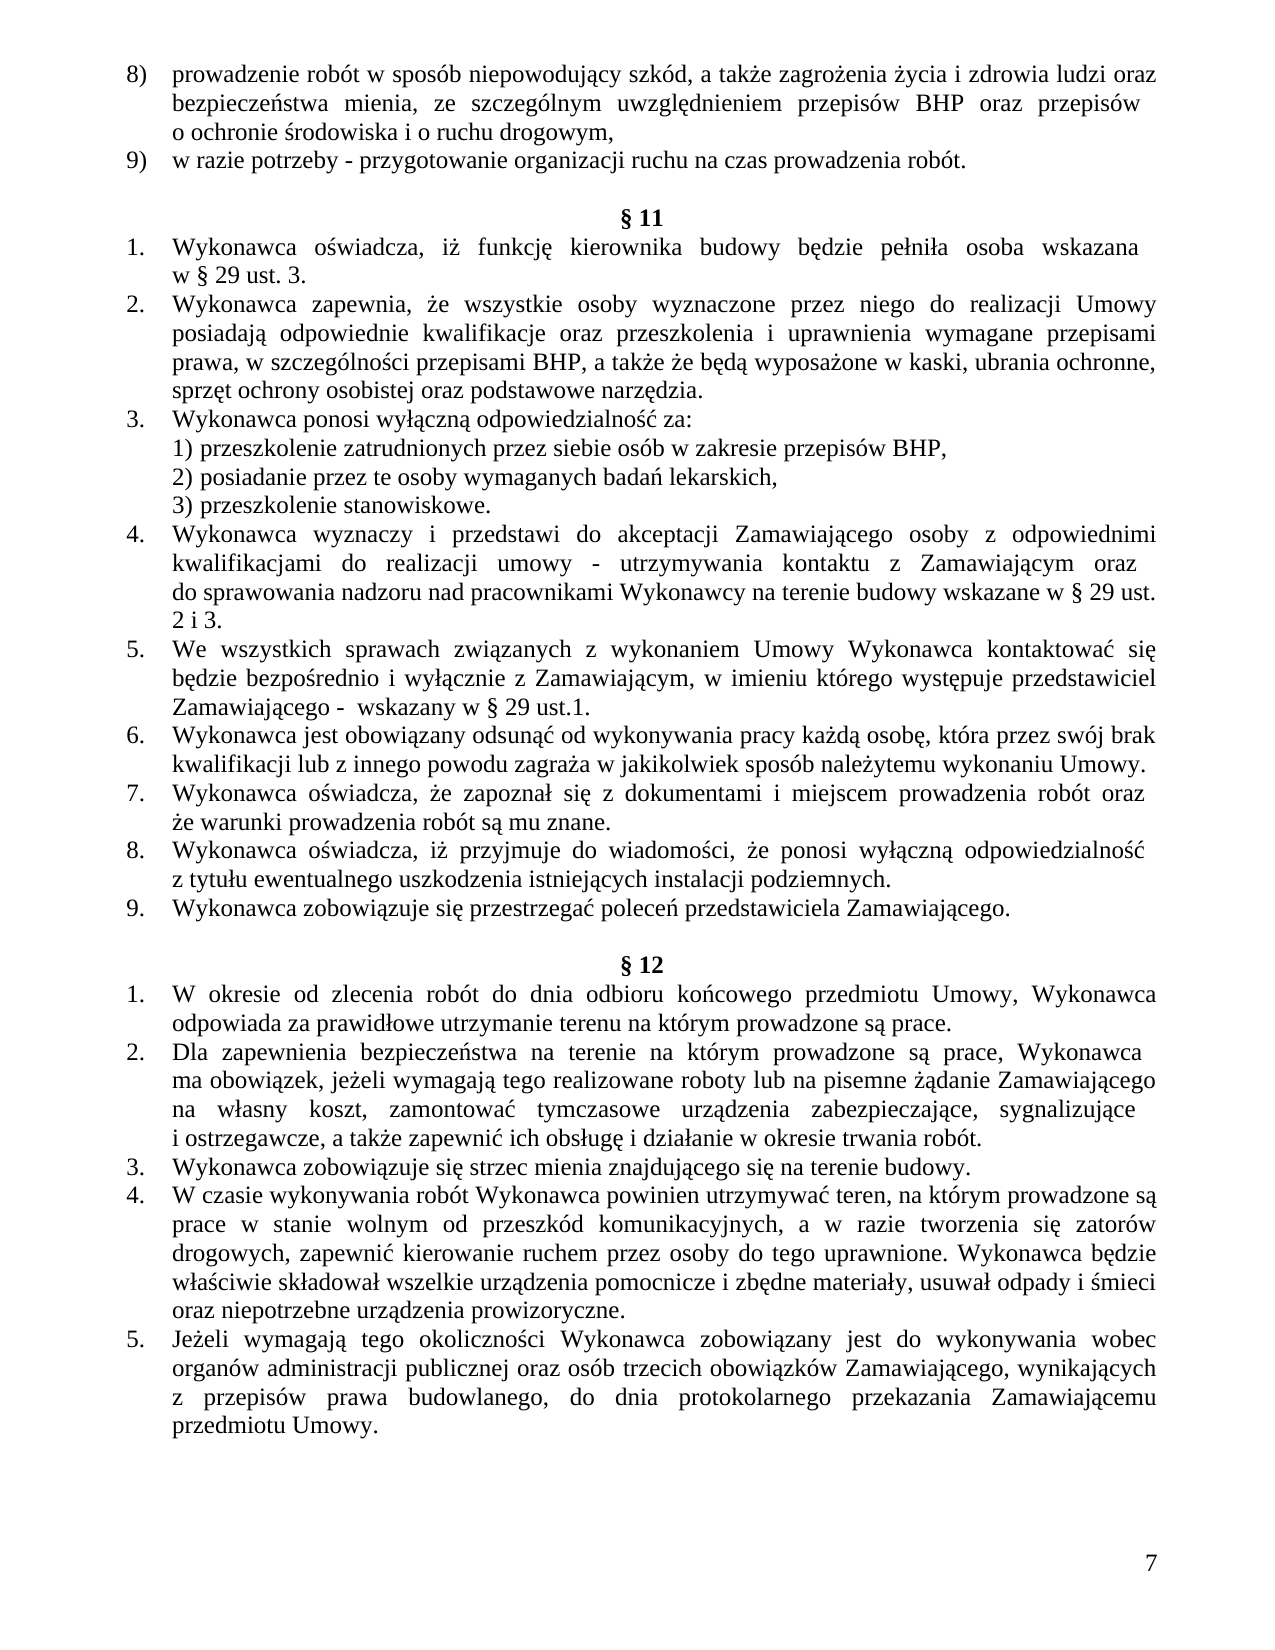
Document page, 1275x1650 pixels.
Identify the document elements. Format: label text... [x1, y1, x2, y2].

text 2. Dla zapewnienia bezpieczeństwa na terenie na którym prowadzone są prace, Wykonawca ma obowiązek, jeżeli wymagają tego realizowane roboty lub na pisemne żądanie Zamawiającego na własny koszt, zamontować tymczasowe urządzenia zabezpieczające, sygnalizujące i ostrzegawcze, a także zapewnić ich obsługę i działanie w okresie trwania robót. [126, 1037, 1157, 1152]
text 1. Wykonawca oświadcza, iż funkcję kierownika budowy będzie pełniła osoba wskazana w § 29 ust. 3. [126, 232, 1157, 289]
text 4. Wykonawca wyznaczy i przedstawi do akceptacji Zamawiającego osoby z odpowiednimi kwalifikacjami do realizacji umowy - utrzymywania kontaktu z Zamawiającym oraz do sprawowania nadzoru nad pracownikami Wykonawcy na terenie budowy wskazane w § 29 ust. 2 i 3. [126, 519, 1157, 634]
text 5. Jeżeli wymagają tego okoliczności Wykonawca zobowiązany jest do wykonywania wobec organów administracji publicznej oraz osób trzecich obowiązków Zamawiającego, wynikających z przepisów prawa budowlanego, do dnia protokolarnego przekazania Zamawiającemu przedmiotu Umowy. [126, 1324, 1157, 1439]
text 3) przeszkolenie stanowiskowe. [126, 490, 1157, 519]
text § 12 [126, 950, 1157, 979]
text 6. Wykonawca jest obowiązany odsunąć od wykonywania pracy każdą osobę, która przez swój brak kwalifikacji lub z innego powodu zagraża w jakikolwiek sposób należytemu wykonaniu Umowy. [126, 720, 1157, 778]
text 1. W okresie od zlecenia robót do dnia odbioru końcowego przedmiotu Umowy, Wykonawca odpowiada za prawidłowe utrzymanie terenu na którym prowadzone są prace. [126, 979, 1157, 1037]
text 8) prowadzenie robót w sposób niepowodujący szkód, a także zagrożenia życia i zdrowia ludzi oraz bezpieczeństwa mienia, ze szczególnym uwzględnieniem przepisów BHP oraz przepisów o ochronie środowiska i o ruchu drogowym, [126, 59, 1157, 145]
text 3. Wykonawca ponosi wyłączną odpowiedzialność za: [126, 404, 1157, 433]
text 7. Wykonawca oświadcza, że zapoznał się z dokumentami i miejscem prowadzenia robót oraz że warunki prowadzenia robót są mu znane. [126, 778, 1157, 835]
text 9) w razie potrzeby - przygotowanie organizacji ruchu na czas prowadzenia robót. [126, 145, 1157, 174]
text 4. W czasie wykonywania robót Wykonawca powinien utrzymywać teren, na którym prowadzone są prace w stanie wolnym od przeszkód komunikacyjnych, a w razie tworzenia się zatorów drogowych, zapewnić kierowanie ruchem przez osoby do tego uprawnione. Wykonawca będzie właściwie składował wszelkie urządzenia pomocnicze i zbędne materiały, usuwał odpady i śmieci oraz niepotrzebne urządzenia prowizoryczne. [126, 1180, 1157, 1324]
text 2) posiadanie przez te osoby wymaganych badań lekarskich, [126, 462, 1157, 490]
text 5. We wszystkich sprawach związanych z wykonaniem Umowy Wykonawca kontaktować się będzie bezpośrednio i wyłącznie z Zamawiającym, w imieniu którego występuje przedstawiciel Zamawiającego - wskazany w § 29 ust.1. [126, 634, 1157, 720]
text § 11 [126, 203, 1157, 232]
text 3. Wykonawca zobowiązuje się strzec mienia znajdującego się na terenie budowy. [126, 1152, 1157, 1180]
text 2. Wykonawca zapewnia, że wszystkie osoby wyznaczone przez niego do realizacji Umowy posiadają odpowiednie kwalifikacje oraz przeszkolenia i uprawnienia wymagane przepisami prawa, w szczególności przepisami BHP, a także że będą wyposażone w kaski, ubrania ochronne, sprzęt ochrony osobistej oraz podstawowe narzędzia. [126, 289, 1157, 404]
text 8. Wykonawca oświadcza, iż przyjmuje do wiadomości, że ponosi wyłączną odpowiedzialność z tytułu ewentualnego uszkodzenia istniejących instalacji podziemnych. [126, 835, 1157, 893]
text 9. Wykonawca zobowiązuje się przestrzegać poleceń przedstawiciela Zamawiającego. [126, 893, 1157, 922]
text 1) przeszkolenie zatrudnionych przez siebie osób w zakresie przepisów BHP, [126, 433, 1157, 462]
